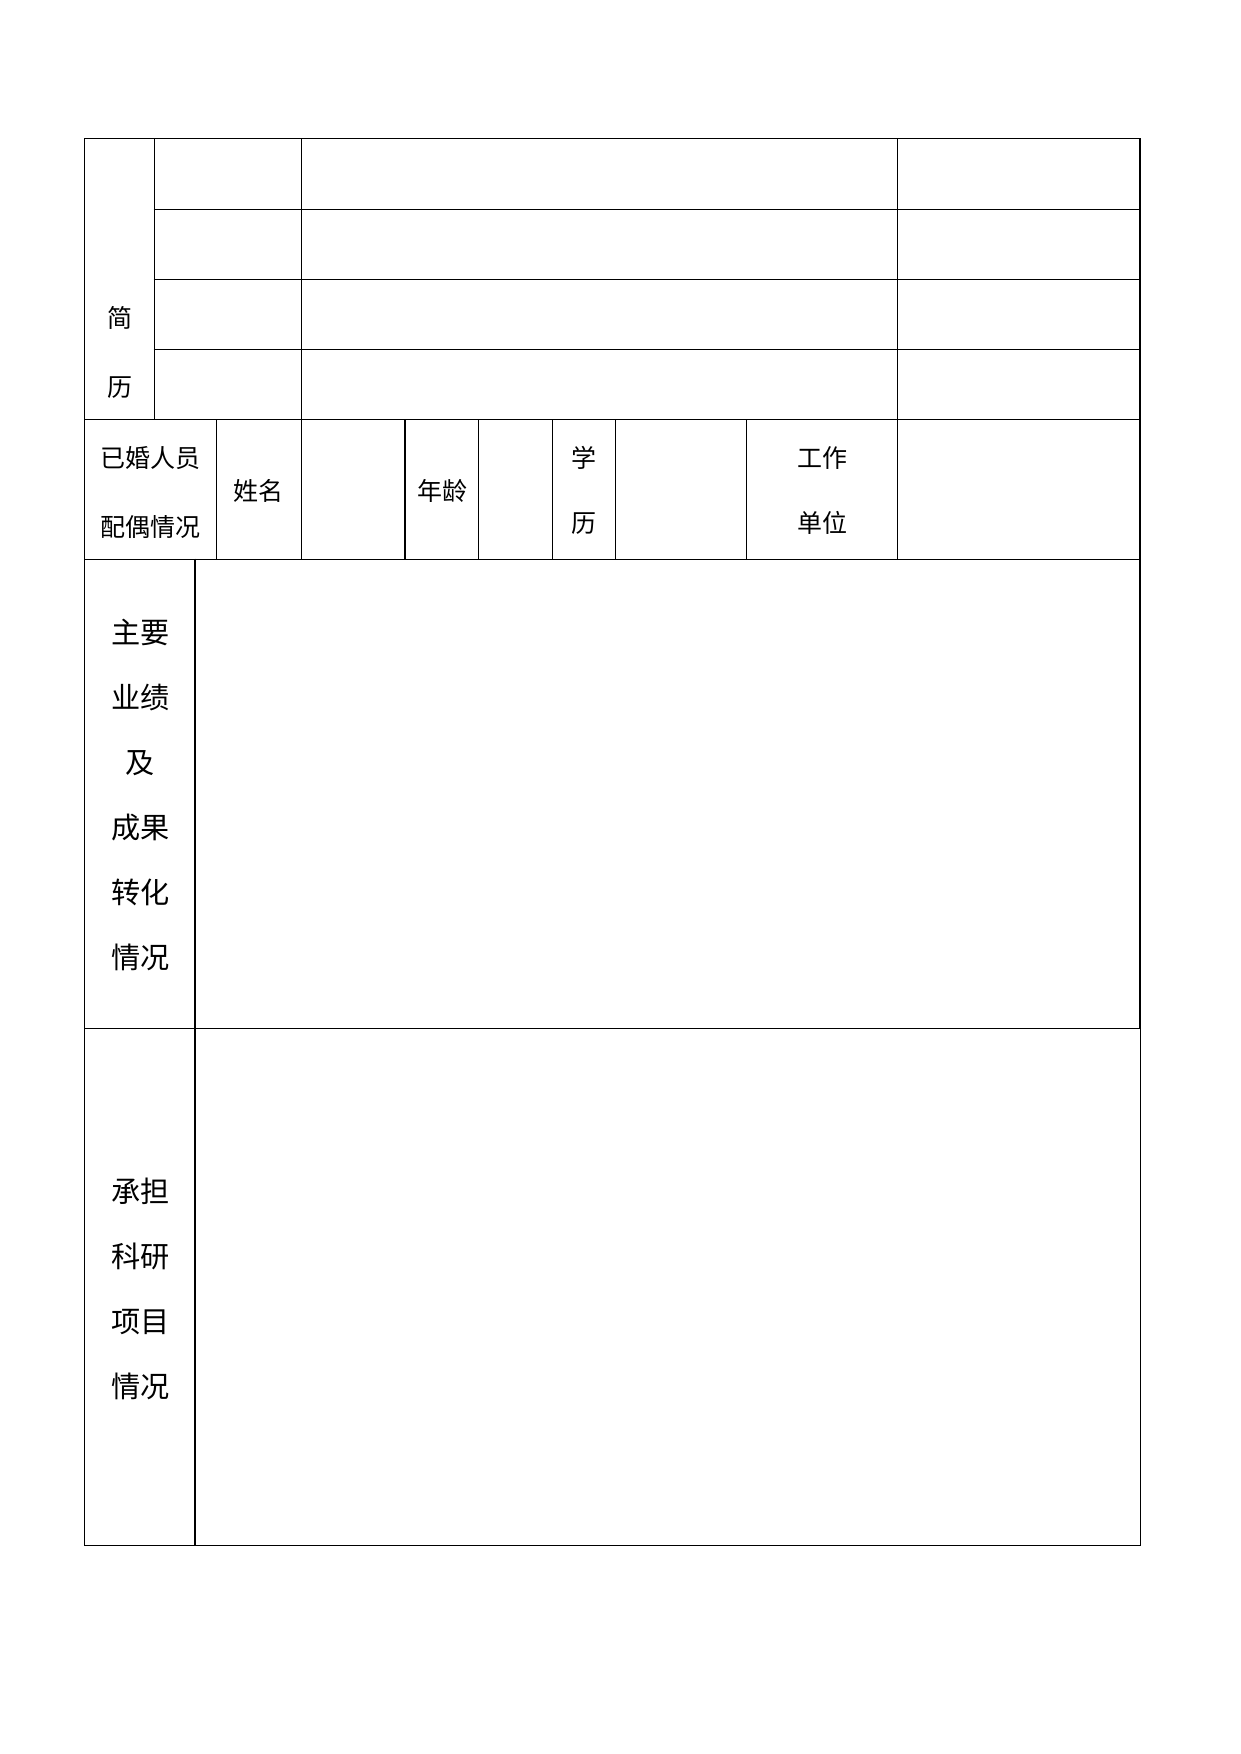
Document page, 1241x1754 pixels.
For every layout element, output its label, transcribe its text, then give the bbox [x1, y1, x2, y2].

table_cell [155, 350, 301, 419]
table_cell [898, 420, 1139, 558]
table_cell 学历 [553, 420, 615, 558]
table_cell [302, 139, 897, 208]
table_cell [898, 139, 1139, 208]
table_cell 主要 业绩 及 成果 转化 情况 [85, 560, 194, 1028]
table_cell 已婚人员 配偶情况 [85, 420, 216, 558]
table_cell [898, 280, 1139, 349]
table_cell [898, 350, 1139, 419]
table_cell [616, 420, 746, 558]
table_cell 工作 单位 [747, 420, 897, 558]
table_cell [302, 420, 404, 558]
table_cell [155, 210, 301, 279]
table_cell [898, 210, 1139, 279]
table_cell [155, 280, 301, 349]
table_cell 年龄 [406, 420, 478, 558]
table_cell [155, 139, 301, 208]
table_cell [302, 210, 897, 279]
table_cell 承担 科研 项目 情况 [85, 1029, 194, 1545]
table_cell [302, 280, 897, 349]
table_cell [479, 420, 552, 558]
table_cell [302, 350, 897, 419]
table_cell [196, 560, 1139, 1028]
table_cell 姓名 [217, 420, 301, 558]
table_cell [196, 1029, 1140, 1545]
